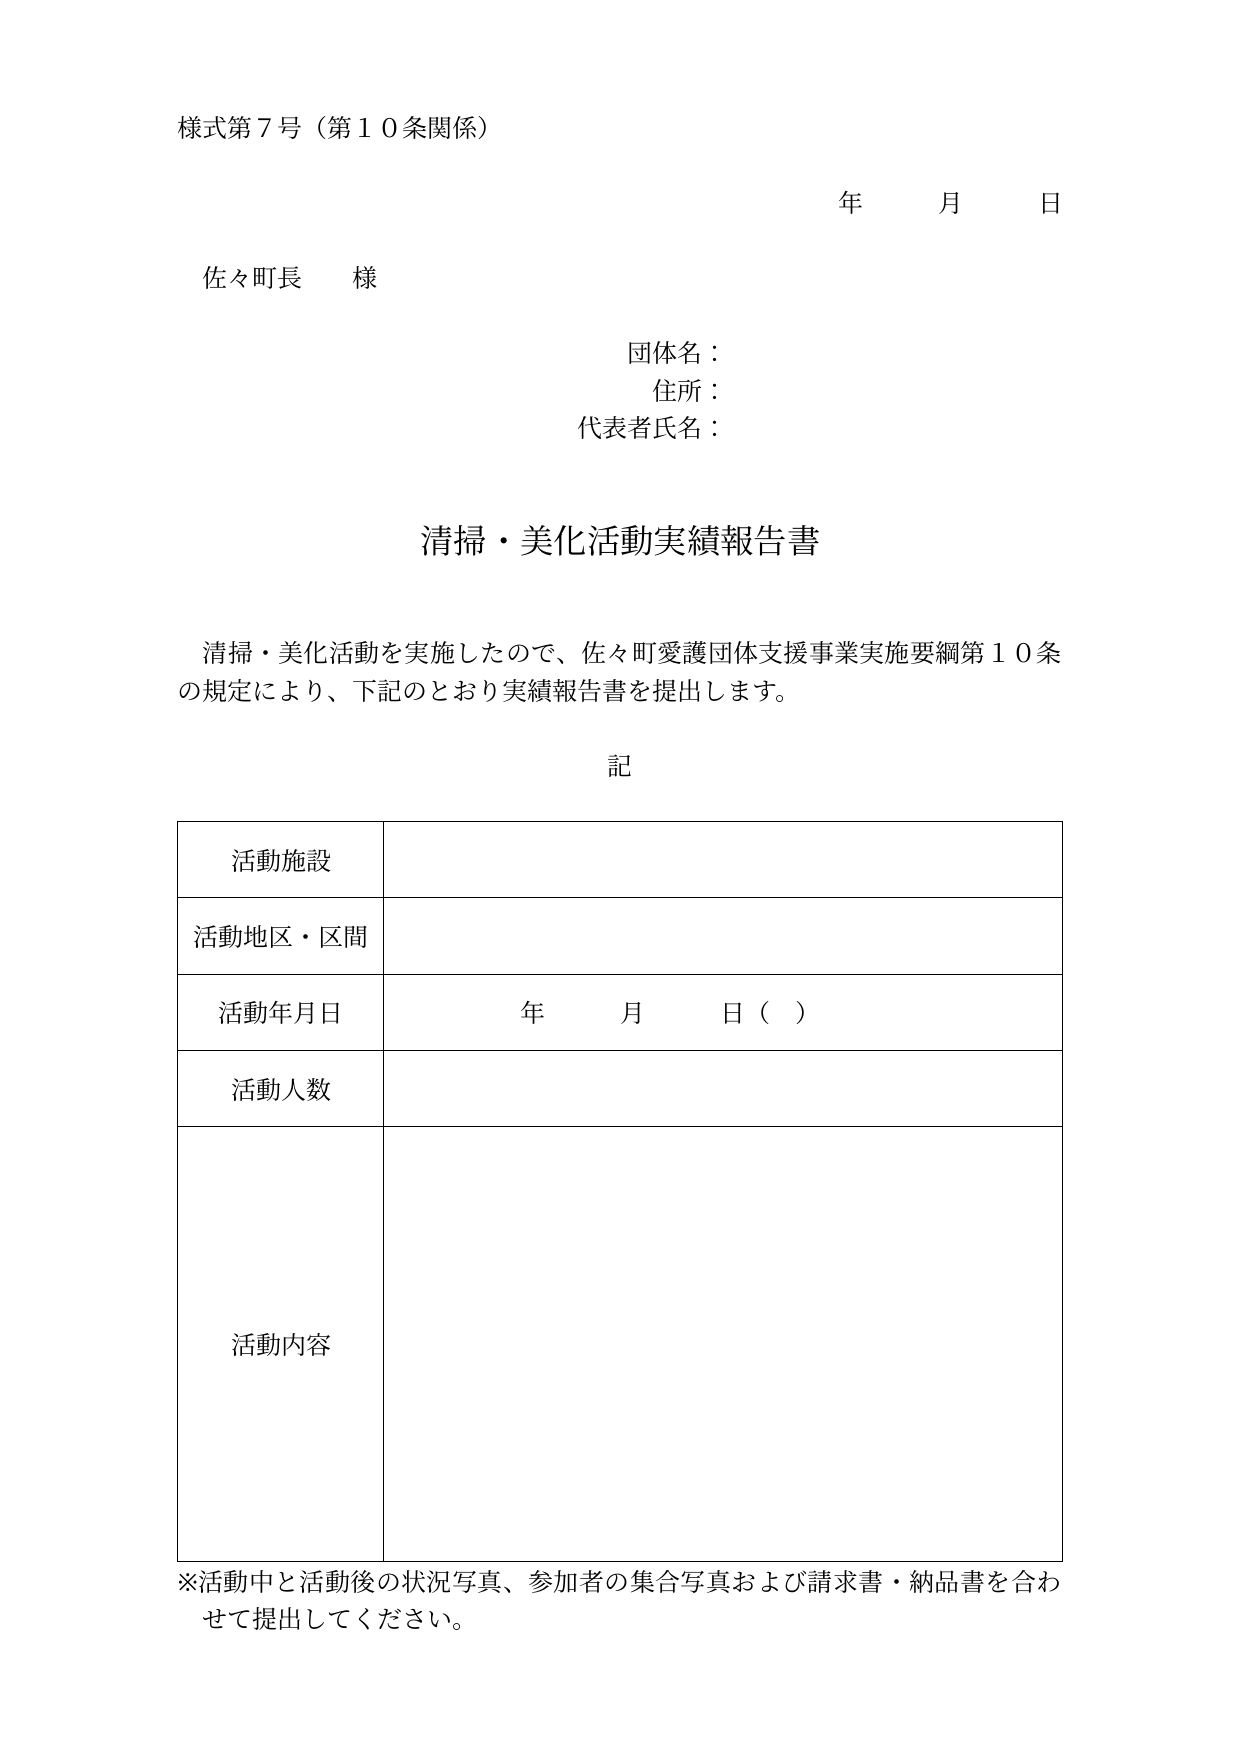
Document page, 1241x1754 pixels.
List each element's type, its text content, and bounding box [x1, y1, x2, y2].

subtitle 記 [177, 746, 1063, 783]
table_cell [384, 1127, 1062, 1561]
text 佐々町長 様 [177, 258, 963, 296]
table_header [384, 822, 1062, 897]
text 年 月 日 [177, 183, 1063, 221]
text 清掃・美化活動を実施したので、佐々町愛護団体支援事業実施要綱第１０条の規定により、下記のとおり実績報告書を提出します。 [177, 633, 1063, 708]
table_cell [384, 1051, 1062, 1126]
table_cell 活動地区・区間 [178, 898, 383, 973]
table_cell [384, 898, 1062, 973]
text 住所： [177, 371, 963, 408]
table_header 活動施設 [178, 822, 383, 897]
table_cell 活動内容 [178, 1127, 383, 1561]
table_cell 活動年月日 [178, 975, 383, 1050]
text 団体名： [177, 333, 963, 371]
table_cell 年 月 日（ ） [384, 975, 1062, 1050]
text ※活動中と活動後の状況写真、参加者の集合写真および請求書・納品書を合わせて提出してください。 [177, 1562, 1063, 1637]
text 様式第７号（第１０条関係） [177, 108, 963, 146]
table_cell 活動人数 [178, 1051, 383, 1126]
text 代表者氏名： [177, 408, 1063, 446]
text 清掃・美化活動実績報告書 [177, 502, 1063, 577]
